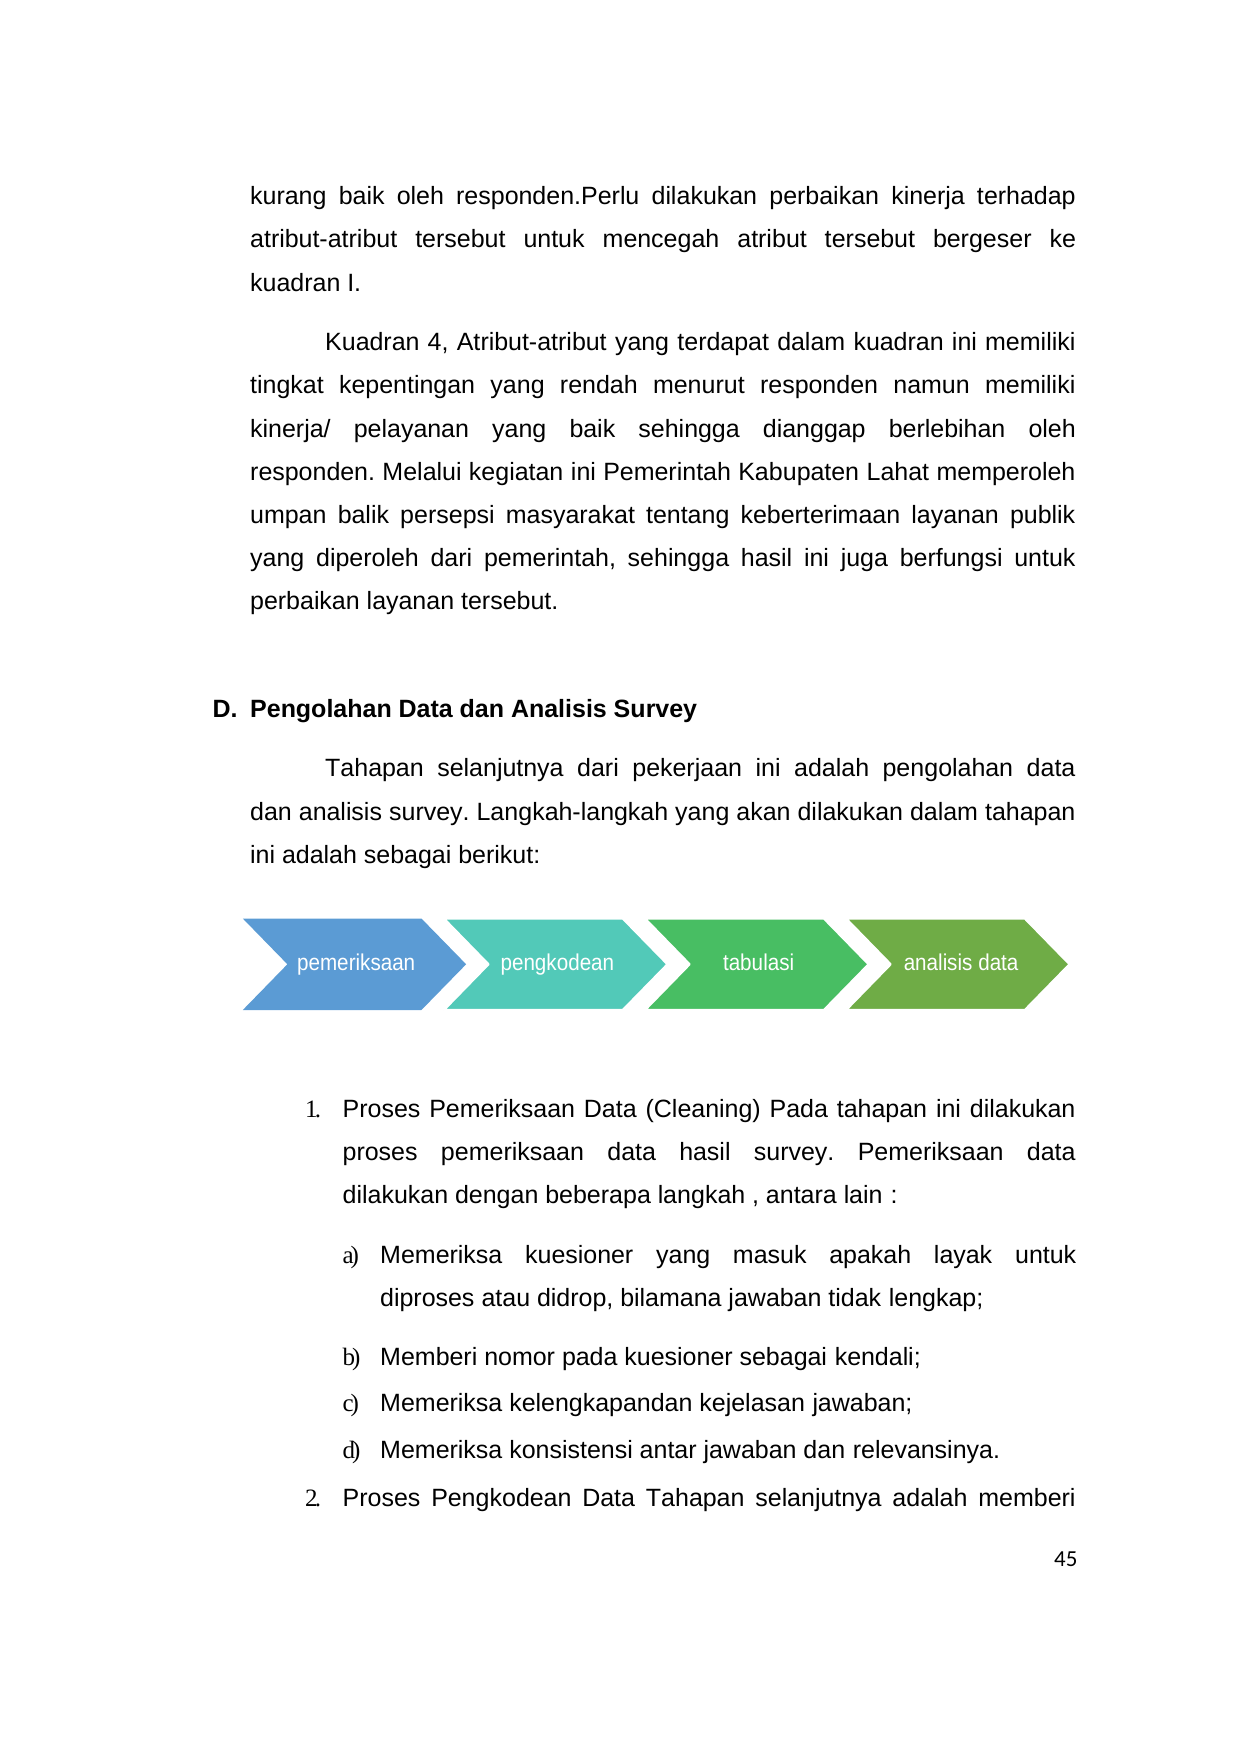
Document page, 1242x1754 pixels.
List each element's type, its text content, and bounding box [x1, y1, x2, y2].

text Kuadran 4, Atribut-atribut yang terdapat dalam kuadran ini memiliki tingkat kepentingan yang rendah menurut responden namun memiliki kinerja/ pelayanan yang baik sehingga dianggap berlebihan oleh responden. Melalui kegiatan ini Pemerintah Kabupaten Lahat memperoleh umpan balik persepsi masyarakat tentang keberterimaan layanan publik yang diperoleh dari pemerintah, sehingga hasil ini juga berfungsi untuk perbaikan layanan tersebut. [250, 327, 1077, 615]
text Tahapan selanjutnya dari pekerjaan ini adalah pengolahan data dan analisis survey. Langkah-langkah yang akan dilakukan dalam tahapan ini adalah sebagai berikut: [250, 753, 1077, 868]
list Pengolahan Data dan Analisis Survey [212, 693, 1077, 722]
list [305, 1483, 1077, 1512]
list Memeriksa kuesioner yang masuk apakah layak untuk diproses atau didrop, bilamana jawaban tidak lengkap; [342, 1240, 1077, 1312]
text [250, 181, 1077, 296]
list Memeriksa kelengkapandan kejelasan jawaban; [342, 1388, 1077, 1416]
list Memberi nomor pada kuesioner sebagai kendali; [342, 1343, 1077, 1371]
list Memeriksa konsistensi antar jawaban dan relevansinya. [342, 1435, 1077, 1464]
list Proses Pemeriksaan Data (Cleaning) Pada tahapan ini dilakukan proses pemeriksaan data hasil survey. Pemeriksaan data dilakukan dengan beberapa langkah , antara lain : [305, 1093, 1077, 1209]
